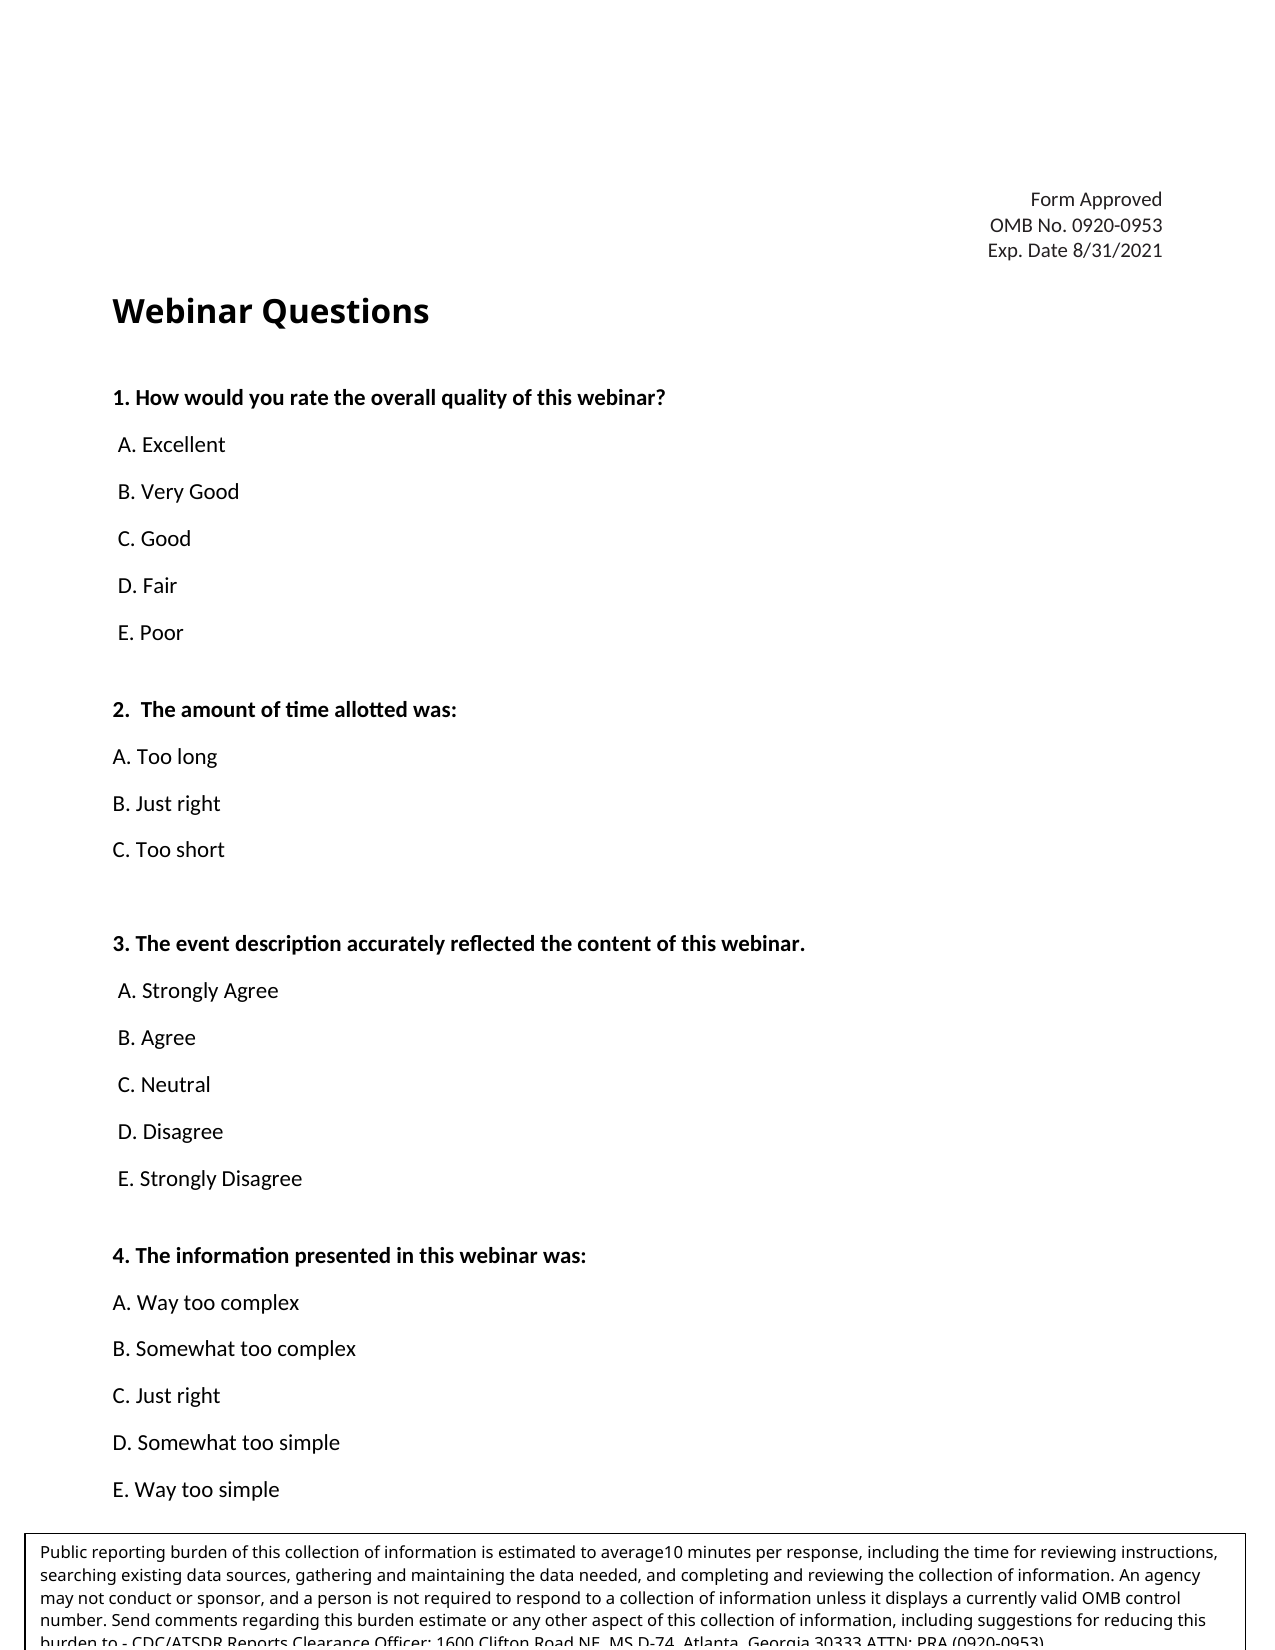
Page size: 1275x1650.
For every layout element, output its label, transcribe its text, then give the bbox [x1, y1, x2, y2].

text 4. The information presented in this webinar was: [112, 1241, 1162, 1269]
text D. Somewhat too simple [112, 1428, 1162, 1456]
text D. Fair [112, 571, 1162, 599]
text C. Just right [112, 1381, 1162, 1409]
text Form Approved [112, 186, 1162, 212]
text A. Strongly Agree [112, 976, 1162, 1004]
text C. Too short [112, 836, 1162, 864]
text B. Just right [112, 789, 1162, 817]
text C. Good [112, 524, 1162, 552]
text B. Very Good [112, 477, 1162, 505]
text C. Neutral [112, 1070, 1162, 1098]
text 3. The event description accurately reflected the content of this webinar. [112, 929, 1162, 957]
text Exp. Date 8/31/2021 [112, 237, 1162, 263]
text A. Excellent [112, 430, 1162, 458]
text E. Poor [112, 618, 1162, 676]
text E. Way too simple [112, 1475, 1162, 1503]
text B. Agree [112, 1023, 1162, 1051]
text A. Too long [112, 742, 1162, 770]
text E. Strongly Disagree [112, 1164, 1162, 1222]
text A. Way too complex [112, 1288, 1162, 1316]
text OMB No. 0920-0953 [112, 212, 1162, 237]
text B. Somewhat too complex [112, 1334, 1162, 1363]
text 1. How would you rate the overall quality of this webinar? [112, 383, 1162, 412]
subtitle Webinar Questions [112, 288, 1162, 333]
text D. Disagree [112, 1117, 1162, 1145]
text 2. The amount of time allotted was: [112, 695, 1162, 723]
